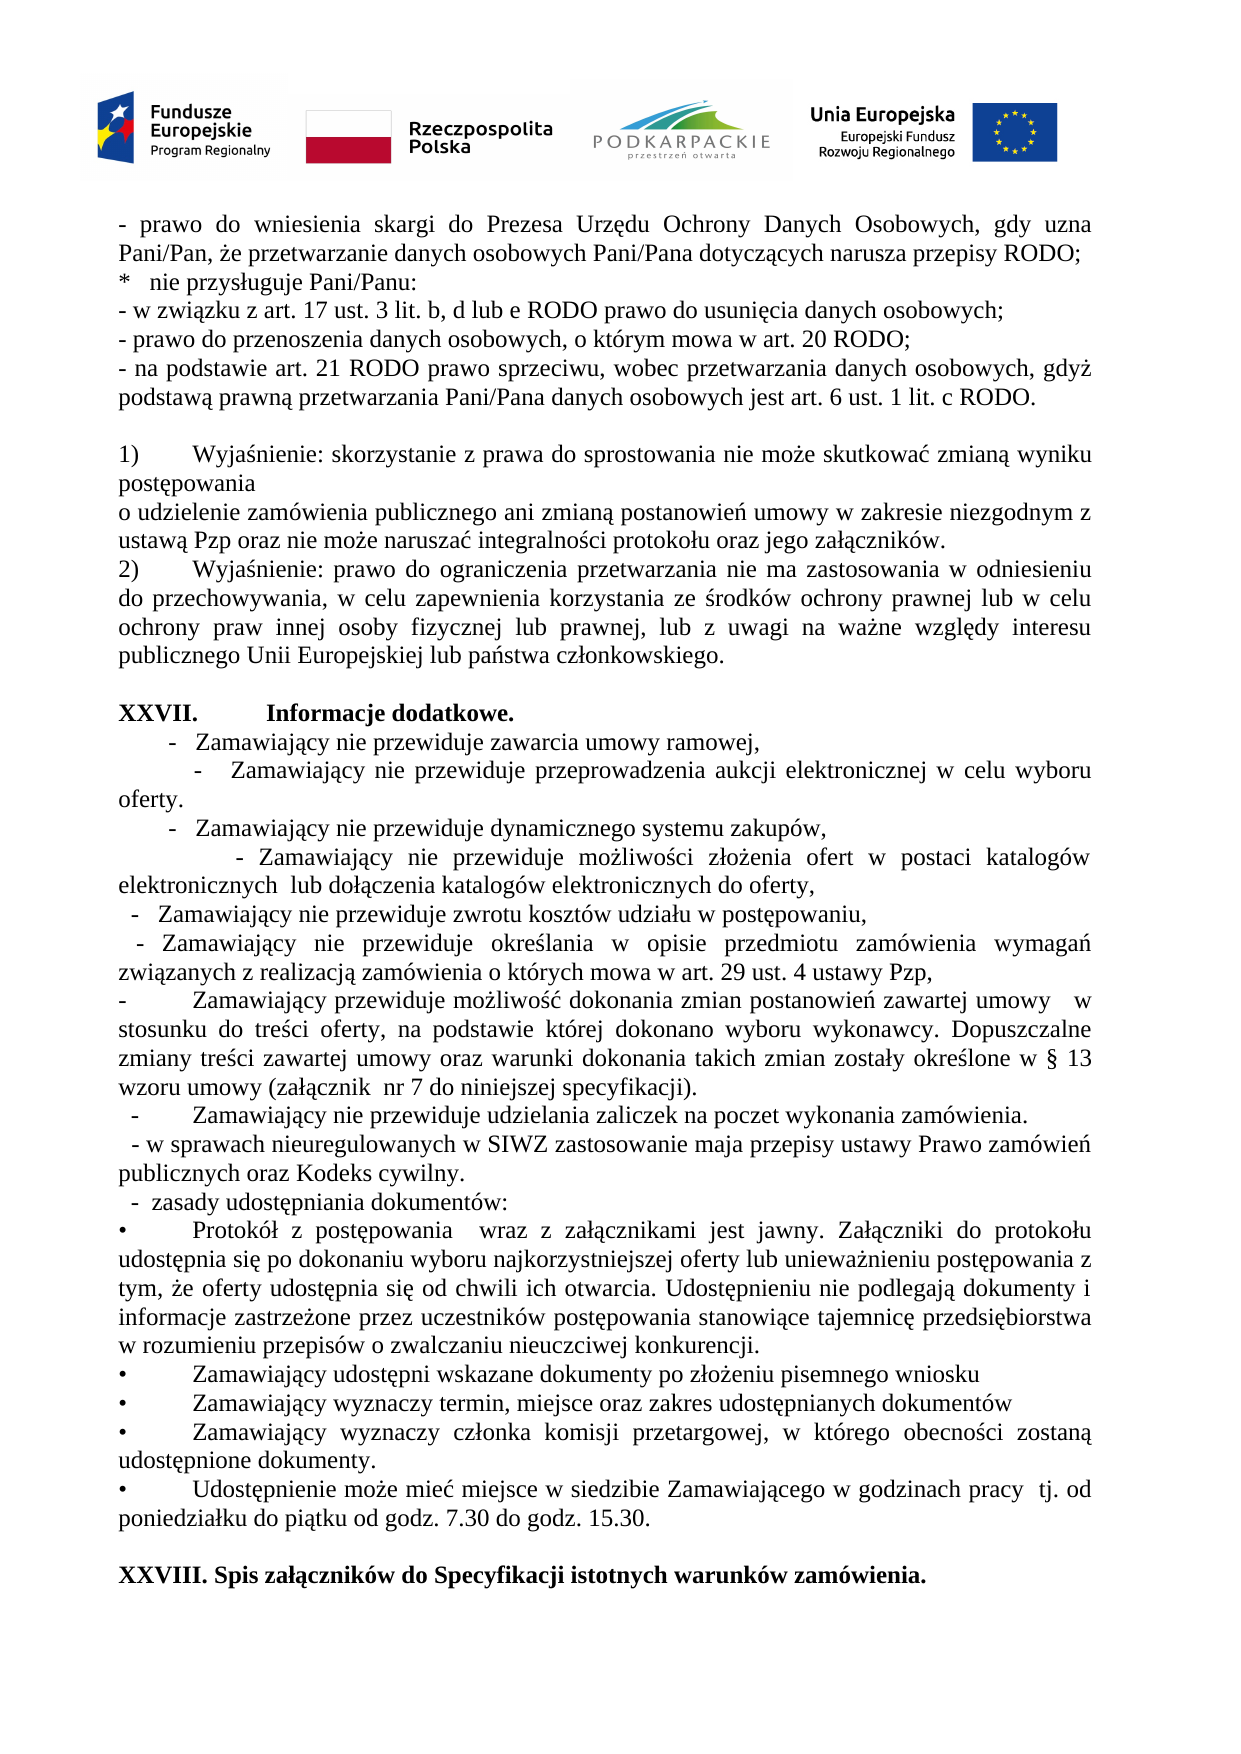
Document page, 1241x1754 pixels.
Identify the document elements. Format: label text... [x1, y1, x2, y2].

text - Zamawiający nie przewiduje określania w opisie przedmiotu zamówienia wymagań związanych z realizacją zamówienia o których mowa w art. 29 ust. 4 ustawy Pzp, [118, 928, 1093, 986]
text - prawo do przenoszenia danych osobowych, o którym mowa w art. 20 RODO; [118, 324, 1093, 353]
text - Zamawiający nie przewiduje możliwości złożenia ofert w postaci katalogów elektronicznych lub dołączenia katalogów elektronicznych do oferty, [118, 842, 1093, 899]
text * nie przysługuje Pani/Panu: [118, 267, 1093, 296]
text • Zamawiający wyznaczy termin, miejsce oraz zakres udostępnianych dokumentów [118, 1388, 1093, 1417]
text - Zamawiający nie przewiduje dynamicznego systemu zakupów, [118, 813, 1093, 842]
text - Zamawiający nie przewiduje przeprowadzenia aukcji elektronicznej w celu wyboru oferty. [118, 756, 1093, 813]
text - Zamawiający nie przewiduje zwrotu kosztów udziału w postępowaniu, [118, 899, 1093, 928]
text XXVII. Informacje dodatkowe. [118, 698, 1093, 727]
text - na podstawie art. 21 RODO prawo sprzeciwu, wobec przetwarzania danych osobowych, gdyż podstawą prawną przetwarzania Pani/Pana danych osobowych jest art. 6 ust. 1 lit. c RODO. [118, 353, 1093, 411]
text • Zamawiający wyznaczy członka komisji przetargowej, w którego obecności zostaną udostępnione dokumenty. [118, 1417, 1093, 1474]
text - prawo do wniesienia skargi do Prezesa Urzędu Ochrony Danych Osobowych, gdy uzna Pani/Pan, że przetwarzanie danych osobowych Pani/Pana dotyczących narusza przepisy RODO; [118, 209, 1093, 267]
text - Zamawiający nie przewiduje udzielania zaliczek na poczet wykonania zamówienia. [118, 1101, 1093, 1129]
text - Zamawiający nie przewiduje zawarcia umowy ramowej, [118, 727, 1093, 756]
text • Zamawiający udostępni wskazane dokumenty po złożeniu pisemnego wniosku [118, 1359, 1093, 1388]
text o udzielenie zamówienia publicznego ani zmianą postanowień umowy w zakresie niezgodnym z ustawą Pzp oraz nie może naruszać integralności protokołu oraz jego załączników. [118, 497, 1093, 554]
text 2) Wyjaśnienie: prawo do ograniczenia przetwarzania nie ma zastosowania w odniesieniu do przechowywania, w celu zapewnienia korzystania ze środków ochrony prawnej lub w celu ochrony praw innej osoby fizycznej lub prawnej, lub z uwagi na ważne względy interesu publicznego Unii Europejskiej lub państwa członkowskiego. [118, 554, 1093, 669]
text - Zamawiający przewiduje możliwość dokonania zmian postanowień zawartej umowy w stosunku do treści oferty, na podstawie której dokonano wyboru wykonawcy. Dopuszczalne zmiany treści zawartej umowy oraz warunki dokonania takich zmian zostały określone w § 13 wzoru umowy (załącznik nr 7 do niniejszej specyfikacji). [118, 986, 1093, 1101]
text - w związku z art. 17 ust. 3 lit. b, d lub e RODO prawo do usunięcia danych osobowych; [118, 296, 1093, 324]
text XXVIII. Spis załączników do Specyfikacji istotnych warunków zamówienia. [118, 1561, 1093, 1589]
text - w sprawach nieuregulowanych w SIWZ zastosowanie maja przepisy ustawy Prawo zamówień publicznych oraz Kodeks cywilny. [118, 1129, 1093, 1187]
picture [80, 73, 1077, 181]
text • Udostępnienie może mieć miejsce w siedzibie Zamawiającego w godzinach pracy tj. od poniedziałku do piątku od godz. 7.30 do godz. 15.30. [118, 1474, 1093, 1532]
text - zasady udostępniania dokumentów: [118, 1187, 1093, 1216]
text 1) Wyjaśnienie: skorzystanie z prawa do sprostowania nie może skutkować zmianą wyniku postępowania [118, 439, 1093, 497]
text • Protokół z postępowania wraz z załącznikami jest jawny. Załączniki do protokołu udostępnia się po dokonaniu wyboru najkorzystniejszej oferty lub unieważnieniu postępowania z tym, że oferty udostępnia się od chwili ich otwarcia. Udostępnieniu nie podlegają dokumenty i informacje zastrzeżone przez uczestników postępowania stanowiące tajemnicę przedsiębiorstwa w rozumieniu przepisów o zwalczaniu nieuczciwej konkurencji. [118, 1216, 1093, 1359]
